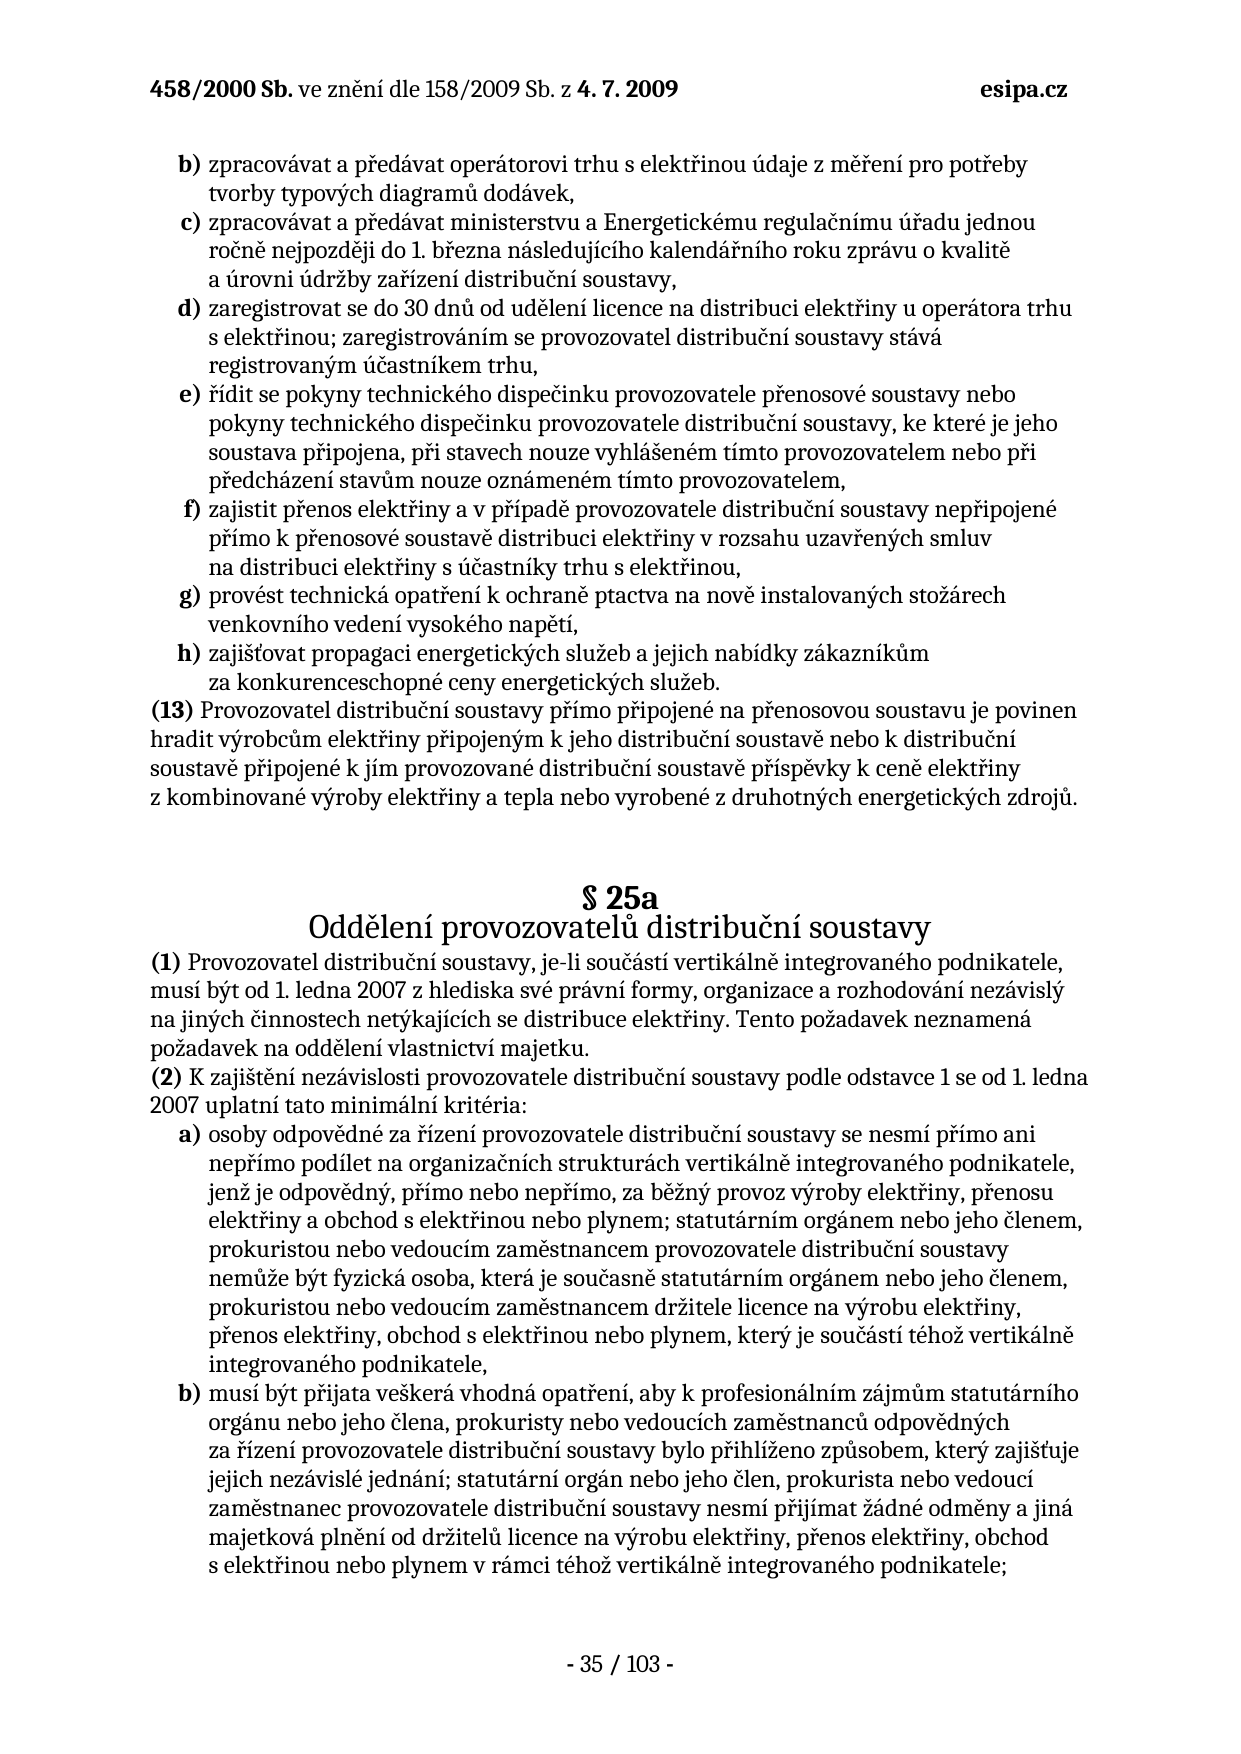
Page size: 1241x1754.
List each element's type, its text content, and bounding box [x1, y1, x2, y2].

text (2) K zajištění nezávislosti provozovatele distribuční soustavy podle odstavce 1 se od 1. ledna 2007 uplatní tato minimální kritéria: [150, 1062, 1090, 1120]
text (13) Provozovatel distribuční soustavy přímo připojené na přenosovou soustavu je povinen hradit výrobcům elektřiny připojeným k jeho distribuční soustavě nebo k distribuční soustavě připojené k jím provozované distribuční soustavě příspěvky k ceně elektřiny z kombinované výroby elektřiny a tepla nebo vyrobené z druhotných energetických zdrojů. [150, 696, 1090, 811]
text b) zpracovávat a předávat operátorovi trhu s elektřinou údaje z měření pro potřeby tvorby typových diagramů dodávek, [150, 150, 1090, 207]
text d) zaregistrovat se do 30 dnů od udělení licence na distribuci elektřiny u operátora trhu s elektřinou; zaregistrováním se provozovatel distribuční soustavy stává registrovaným účastníkem trhu, [150, 294, 1090, 380]
text c) zpracovávat a předávat ministerstvu a Energetickému regulačnímu úřadu jednou ročně nejpozději do 1. března následujícího kalendářního roku zprávu o kvalitě a úrovni údržby zařízení distribuční soustavy, [150, 207, 1090, 294]
text a) osoby odpovědné za řízení provozovatele distribuční soustavy se nesmí přímo ani nepřímo podílet na organizačních strukturách vertikálně integrovaného podnikatele, jenž je odpovědný, přímo nebo nepřímo, za běžný provoz výroby elektřiny, přenosu elektřiny a obchod s elektřinou nebo plynem; statutárním orgánem nebo jeho členem, prokuristou nebo vedoucím zaměstnancem provozovatele distribuční soustavy nemůže být fyzická osoba, která je současně statutárním orgánem nebo jeho členem, prokuristou nebo vedoucím zaměstnancem držitele licence na výrobu elektřiny, přenos elektřiny, obchod s elektřinou nebo plynem, který je součástí téhož vertikálně integrovaného podnikatele, [150, 1120, 1090, 1379]
text h) zajišťovat propagaci energetických služeb a jejich nabídky zákazníkům za konkurenceschopné ceny energetických služeb. [150, 639, 1090, 696]
text (1) Provozovatel distribuční soustavy, je-li součástí vertikálně integrovaného podnikatele, musí být od 1. ledna 2007 z hlediska své právní formy, organizace a rozhodování nezávislý na jiných činnostech netýkajících se distribuce elektřiny. Tento požadavek neznamená požadavek na oddělení vlastnictví majetku. [150, 947, 1090, 1062]
text g) provést technická opatření k ochraně ptactva na nově instalovaných stožárech venkovního vedení vysokého napětí, [150, 581, 1090, 639]
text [150, 1379, 1090, 1580]
subtitle § 25a -Oddělení provozovatelů distribuční soustavy [150, 884, 1090, 947]
text f) zajistit přenos elektřiny a v případě provozovatele distribuční soustavy nepřipojené přímo k přenosové soustavě distribuci elektřiny v rozsahu uzavřených smluv na distribuci elektřiny s účastníky trhu s elektřinou, [150, 495, 1090, 581]
text e) řídit se pokyny technického dispečinku provozovatele přenosové soustavy nebo pokyny technického dispečinku provozovatele distribuční soustavy, ke které je jeho soustava připojena, při stavech nouze vyhlášeném tímto provozovatelem nebo při předcházení stavům nouze oznámeném tímto provozovatelem, [150, 380, 1090, 495]
